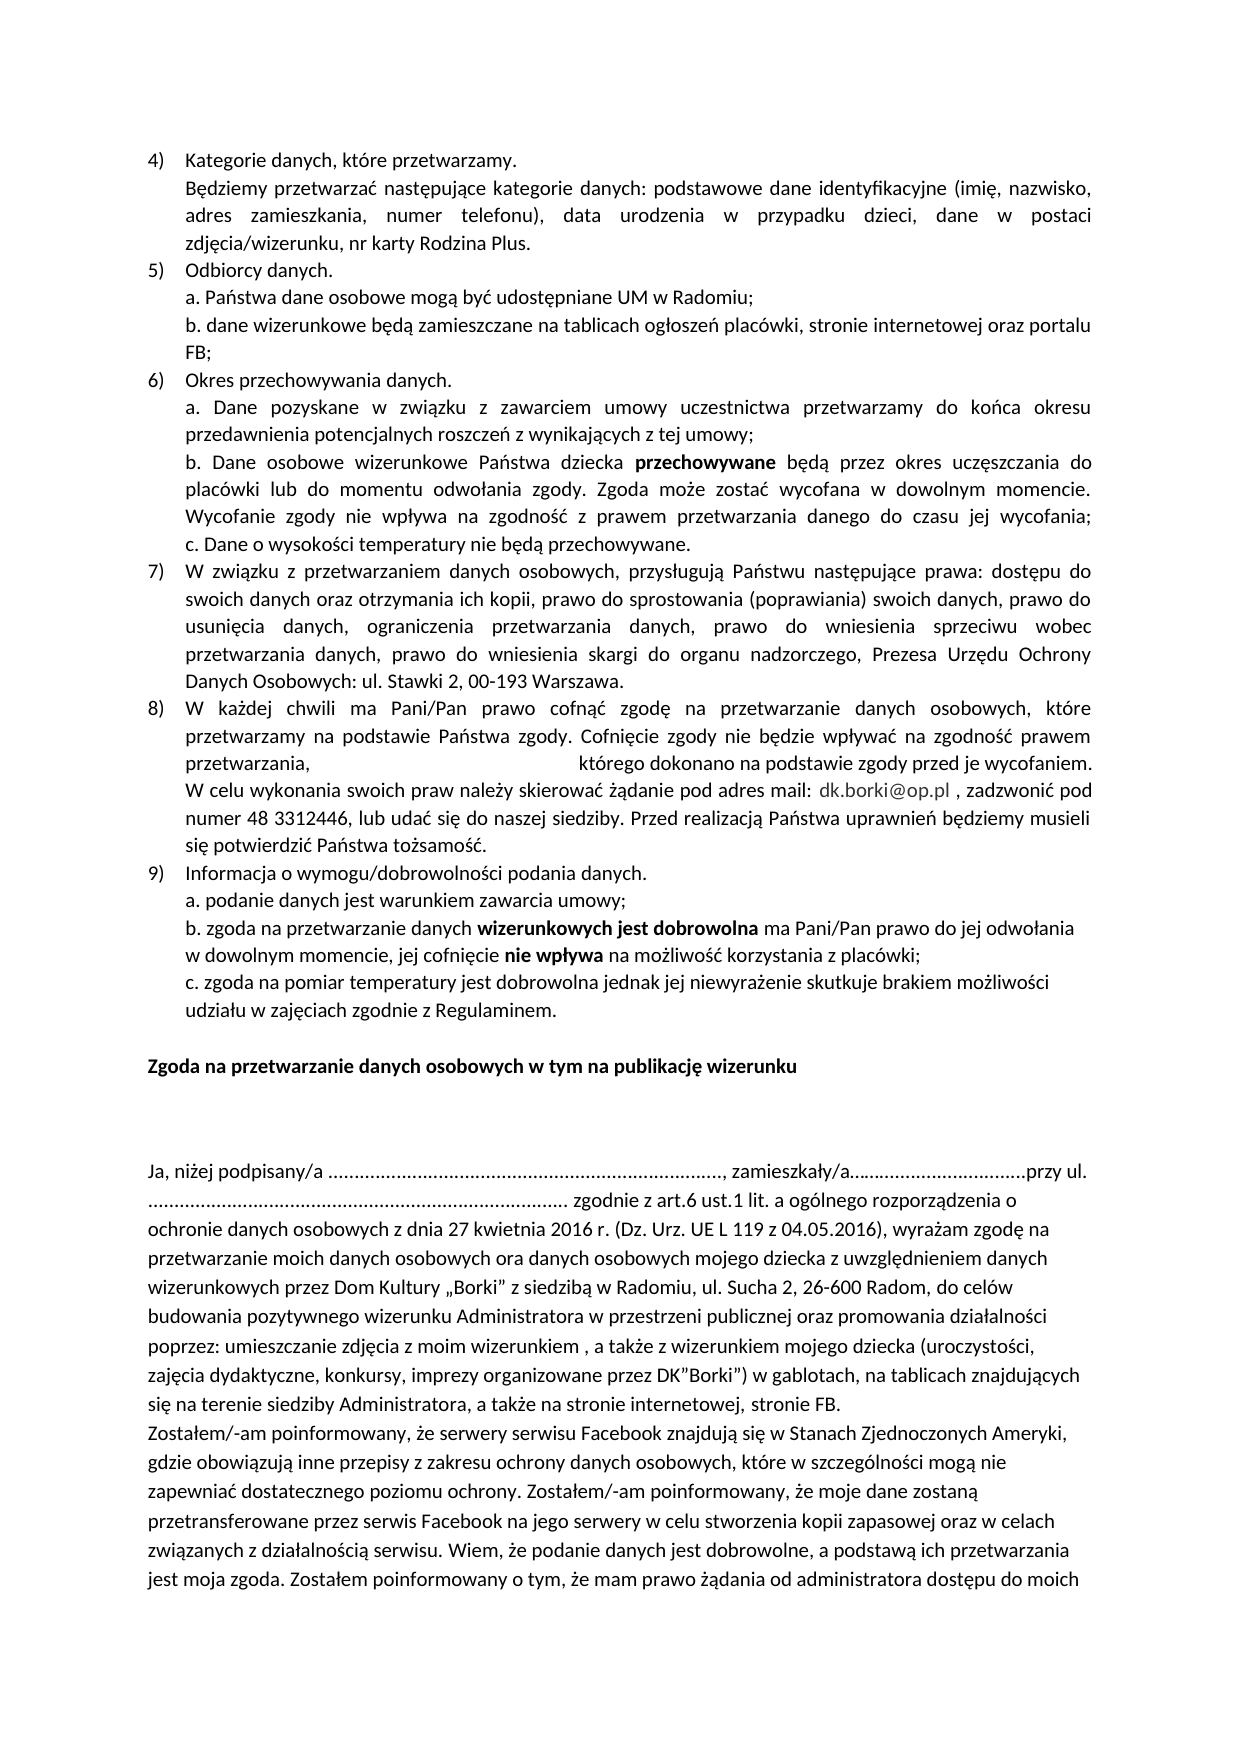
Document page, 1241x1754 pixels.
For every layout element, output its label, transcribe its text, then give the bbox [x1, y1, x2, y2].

text Zgoda na przetwarzanie danych osobowych w tym na publikację wizerunku [148, 1053, 1093, 1079]
list W każdej chwili ma Pani/Pan prawo cofnąć zgodę na przetwarzanie danych osobowych, które przetwarzamy na podstawie Państwa zgody. Cofnięcie zgody nie będzie wpływać na zgodność prawem przetwarzania, którego dokonano na podstawie zgody przed je wycofaniem. W celu wykonania swoich praw należy skierować żądanie pod adres mail: dk.borki@op.pl , zadzwonić pod numer 48 3312446, lub udać się do naszej siedziby. Przed realizacją Państwa uprawnień będziemy musieli się potwierdzić Państwa tożsamość. [148, 696, 1093, 858]
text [148, 1158, 1093, 1592]
list Informacja o wymogu/dobrowolności podania danych. a. podanie danych jest warunkiem zawarcia umowy; b. zgoda na przetwarzanie danych wizerunkowych jest dobrowolna ma Pani/Pan prawo do jej odwołania w dowolnym momencie, jej cofnięcie nie wpływa na możliwość korzystania z placówki; c. zgoda na pomiar temperatury jest dobrowolna jednak jej niewyrażenie skutkuje brakiem możliwości udziału w zajęciach zgodnie z Regulaminem. [148, 860, 1093, 1022]
list Kategorie danych, które przetwarzamy. Będziemy przetwarzać następujące kategorie danych: podstawowe dane identyfikacyjne (imię, nazwisko, adres zamieszkania, numer telefonu), data urodzenia w przypadku dzieci, dane w postaci zdjęcia/wizerunku, nr karty Rodzina Plus. [148, 148, 1093, 255]
list Odbiorcy danych. a. Państwa dane osobowe mogą być udostępniane UM w Radomiu; b. dane wizerunkowe będą zamieszczane na tablicach ogłoszeń placówki, stronie internetowej oraz portalu FB; [148, 257, 1093, 365]
list W związku z przetwarzaniem danych osobowych, przysługują Państwu następujące prawa: dostępu do swoich danych oraz otrzymania ich kopii, prawo do sprostowania (poprawiania) swoich danych, prawo do usunięcia danych, ograniczenia przetwarzania danych, prawo do wniesienia sprzeciwu wobec przetwarzania danych, prawo do wniesienia skargi do organu nadzorczego, Prezesa Urzędu Ochrony Danych Osobowych: ul. Stawki 2, 00-193 Warszawa. [148, 558, 1093, 693]
list Okres przechowywania danych. a. Dane pozyskane w związku z zawarciem umowy uczestnictwa przetwarzamy do końca okresu przedawnienia potencjalnych roszczeń z wynikających z tej umowy; b. Dane osobowe wizerunkowe Państwa dziecka przechowywane będą przez okres uczęszczania do placówki lub do momentu odwołania zgody. Zgoda może zostać wycofana w dowolnym momencie. Wycofanie zgody nie wpływa na zgodność z prawem przetwarzania danego do czasu jej wycofania; c. Dane o wysokości temperatury nie będą przechowywane. [148, 367, 1093, 557]
